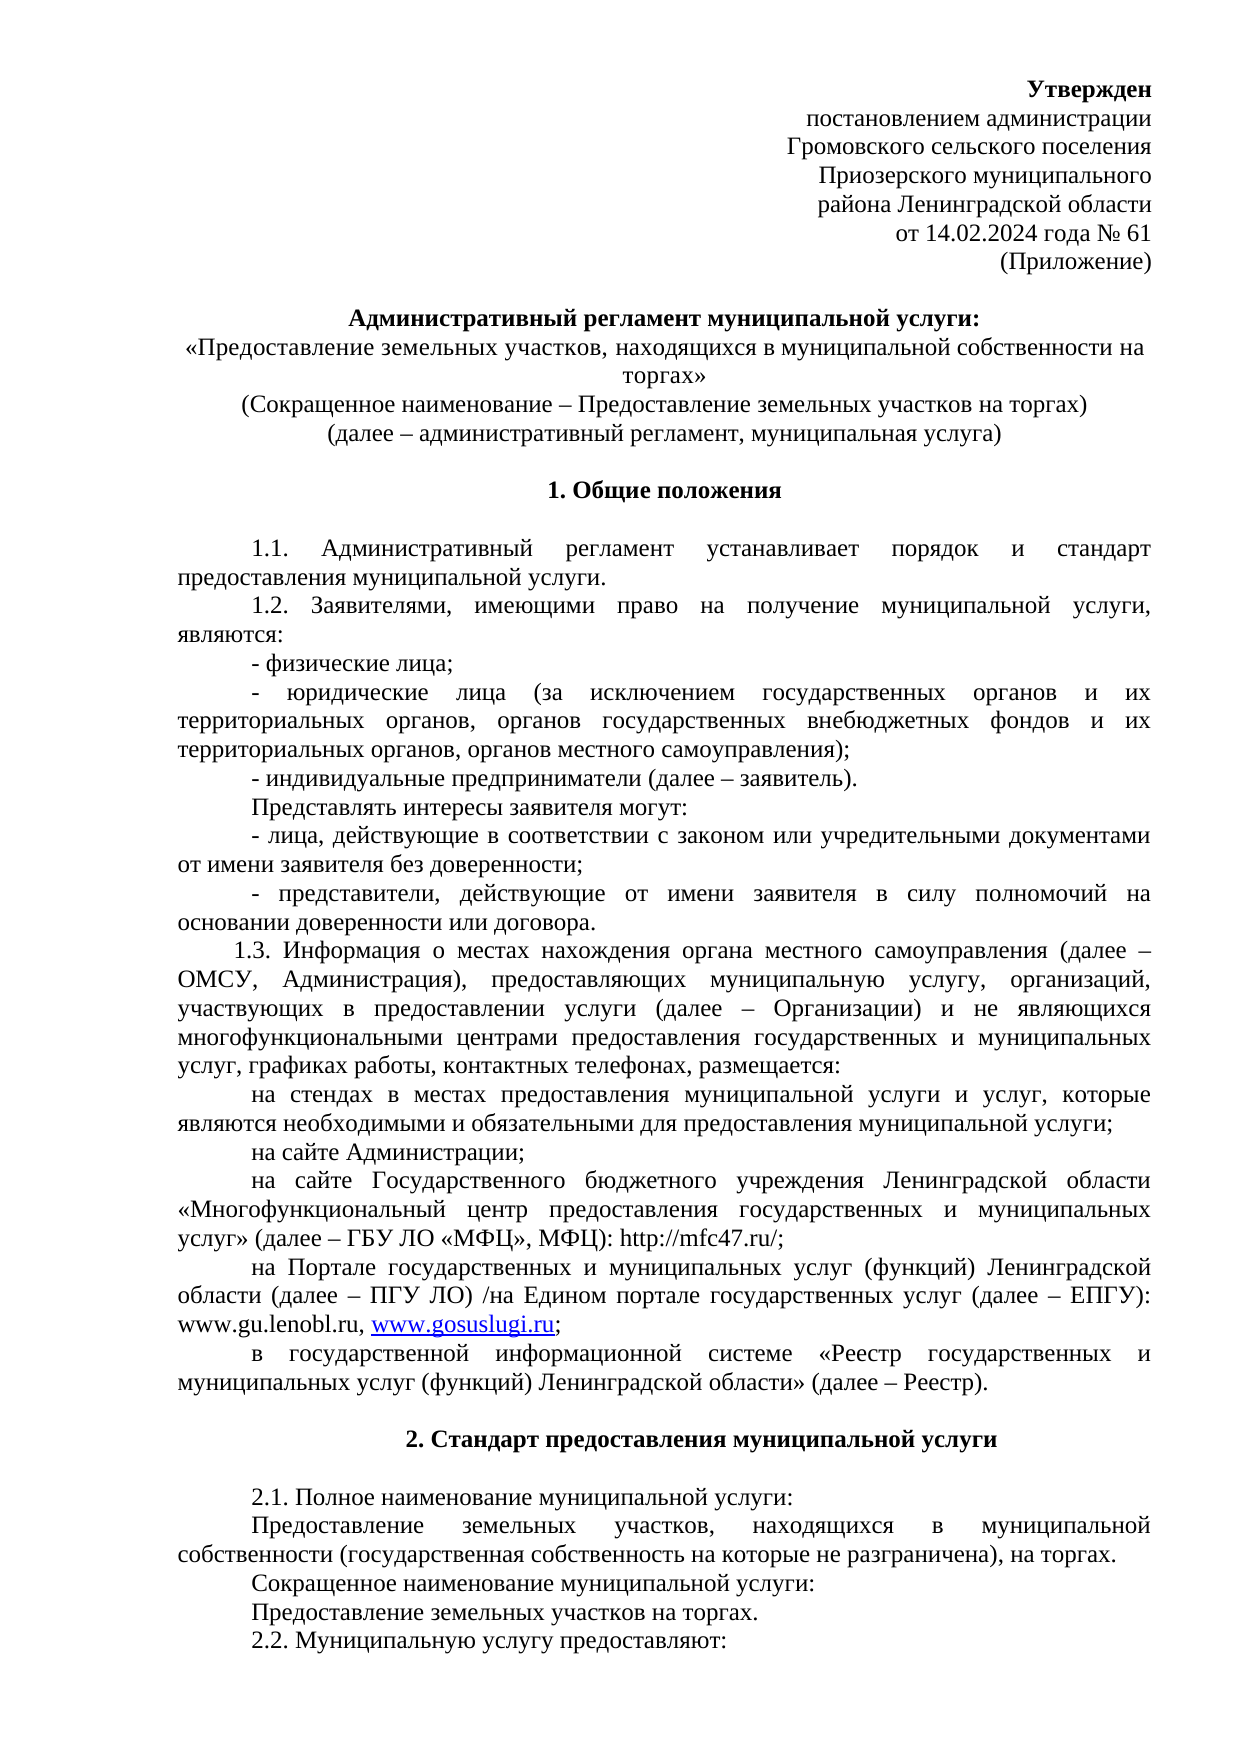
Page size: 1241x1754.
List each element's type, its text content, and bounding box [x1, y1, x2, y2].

text постановлением администрации [177, 103, 1152, 131]
text Утвержден [177, 74, 1152, 103]
text - физические лица; [177, 648, 1152, 677]
text 1.1. Административный регламент устанавливает порядок и стандарт предоставления муниципальной услуги. [177, 533, 1152, 591]
text - лица, действующие в соответствии с законом или учредительными документами от имени заявителя без доверенности; [177, 821, 1152, 878]
text Приозерского муниципального [177, 160, 1152, 189]
text Административный регламент муниципальной услуги: [177, 303, 1152, 332]
text Представлять интересы заявителя могут: [177, 792, 1152, 821]
text Предоставление земельных участков, находящихся в муниципальной собственности (государственная собственность на которые не разграничена), на торгах. [177, 1511, 1152, 1568]
text - юридические лица (за исключением государственных органов и их территориальных органов, органов государственных внебюджетных фондов и их территориальных органов, органов местного самоуправления); [177, 677, 1152, 763]
text Предоставление земельных участков на торгах. [177, 1597, 1152, 1626]
text - индивидуальные предприниматели (далее – заявитель). [177, 763, 1152, 792]
text 2.2. Муниципальную услугу предоставляют: [177, 1626, 1152, 1654]
text от 14.02.2024 года № 61 [177, 218, 1152, 246]
text в государственной информационной системе «Реестр государственных и муниципальных услуг (функций) Ленинградской области» (далее – Реестр). [177, 1338, 1152, 1396]
title (далее – административный регламент, муниципальная услуга) [177, 418, 1152, 447]
text района Ленинградской области [177, 189, 1152, 218]
text на стендах в местах предоставления муниципальной услуги и услуг, которые являются необходимыми и обязательными для предоставления муниципальной услуги; [177, 1079, 1152, 1137]
text на сайте Государственного бюджетного учреждения Ленинградской области «Многофункциональный центр предоставления государственных и муниципальных услуг» (далее – ГБУ ЛО «МФЦ», МФЦ): http://mfc47.ru/; [177, 1166, 1152, 1252]
text (Приложение) [177, 246, 1152, 275]
text «Предоставление земельных участков, находящихся в муниципальной собственности на торгах» [177, 332, 1152, 389]
text 1. Общие положения [177, 476, 1152, 504]
text 2. Стандарт предоставления муниципальной услуги [177, 1424, 1152, 1453]
text - представители, действующие от имени заявителя в силу полномочий на основании доверенности или договора. [177, 878, 1152, 936]
title (Сокращенное наименование – Предоставление земельных участков на торгах) [177, 389, 1152, 418]
text на сайте Администрации; [177, 1137, 1152, 1166]
text 1.3. Информация о местах нахождения органа местного самоуправления (далее – ОМСУ, Администрация), предоставляющих муниципальную услугу, организаций, участвующих в предоставлении услуги (далее – Организации) и не являющихся многофункциональными центрами предоставления государственных и муниципальных услуг, графиках работы, контактных телефонах, размещается: [177, 936, 1152, 1079]
text Сокращенное наименование муниципальной услуги: [177, 1568, 1152, 1597]
text Громовского сельского поселения [177, 131, 1152, 160]
text на Портале государственных и муниципальных услуг (функций) Ленинградской области (далее – ПГУ ЛО) /на Едином портале государственных услуг (далее – ЕПГУ): www.gu.lenobl.ru, www.gosuslugi.ru; [177, 1252, 1152, 1338]
text 1.2. Заявителями, имеющими право на получение муниципальной услуги, являются: [177, 591, 1152, 648]
text 2.1. Полное наименование муниципальной услуги: [177, 1482, 1152, 1511]
